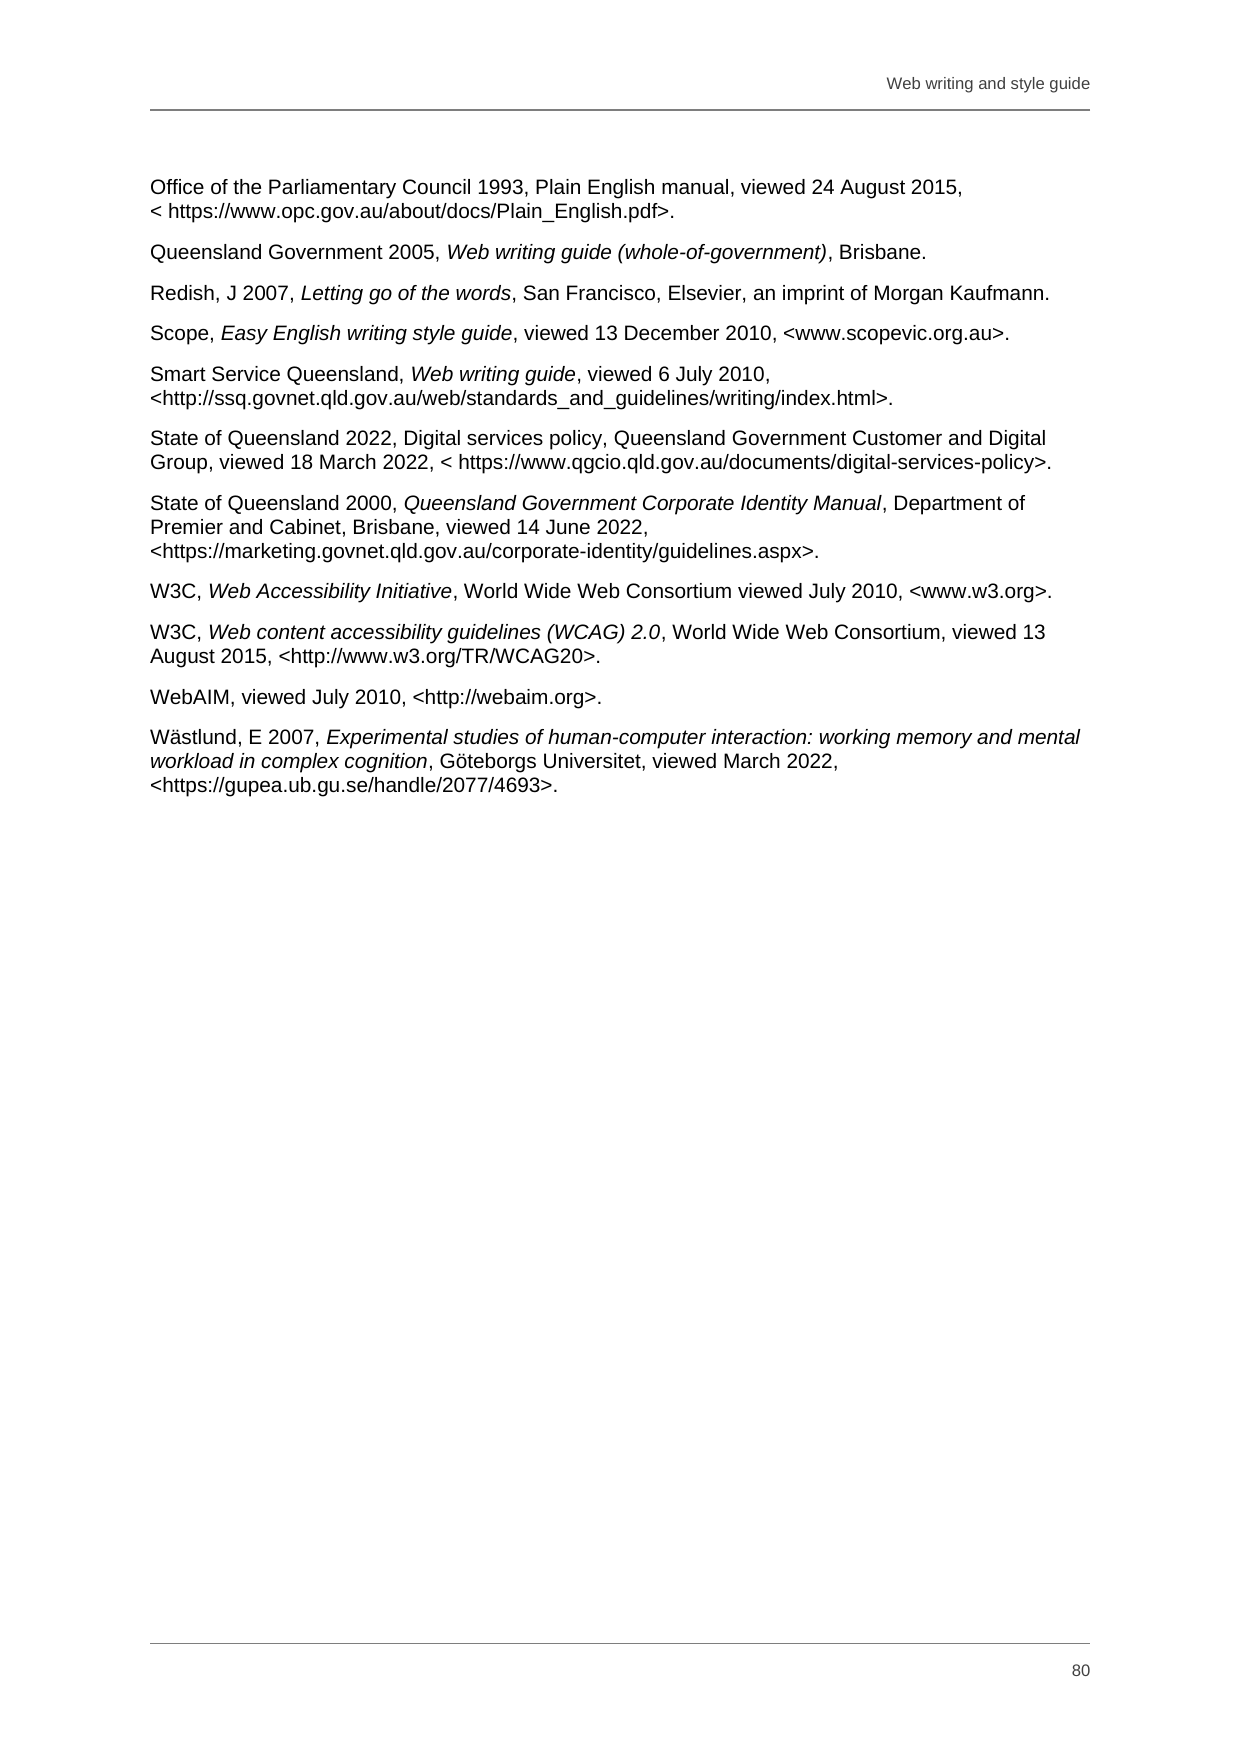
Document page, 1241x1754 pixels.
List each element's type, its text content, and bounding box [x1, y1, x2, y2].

text W3C, Web Accessibility Initiative, World Wide Web Consortium viewed July 2010, <www.w3.org>. [150, 579, 1090, 603]
text W3C, Web content accessibility guidelines (WCAG) 2.0, World Wide Web Consortium, viewed 13 August 2015, <http://www.w3.org/TR/WCAG20>. [150, 620, 1090, 668]
text WebAIM, viewed July 2010, <http://webaim.org>. [150, 684, 1090, 708]
text State of Queensland 2000, Queensland Government Corporate Identity Manual, Department of Premier and Cabinet, Brisbane, viewed 14 June 2022, <https://marketing.govnet.qld.gov.au/corporate-identity/guidelines.aspx>. [150, 491, 1090, 563]
text Redish, J 2007, Letting go of the words, San Francisco, Elsevier, an imprint of Morgan Kaufmann. [150, 280, 1090, 304]
text Wästlund, E 2007, Experimental studies of human-computer interaction: working memory and mental workload in complex cognition, Göteborgs Universitet, viewed March 2022, <https://gupea.ub.gu.se/handle/2077/4693>. [150, 725, 1090, 797]
text Scope, Easy English writing style guide, viewed 13 December 2010, <www.scopevic.org.au>. [150, 321, 1090, 345]
text Queensland Government 2005, Web writing guide (whole-of-government), Brisbane. [150, 240, 1090, 264]
text State of Queensland 2022, Digital services policy, Queensland Government Customer and Digital Group, viewed 18 March 2022, < https://www.qgcio.qld.gov.au/documents/digital-services-policy>. [150, 426, 1090, 474]
text Smart Service Queensland, Web writing guide, viewed 6 July 2010, <http://ssq.govnet.qld.gov.au/web/standards_and_guidelines/writing/index.html>. [150, 362, 1090, 409]
text Office of the Parliamentary Council 1993, Plain English manual, viewed 24 August 2015, < https://www.opc.gov.au/about/docs/Plain_English.pdf>. [150, 175, 1090, 223]
